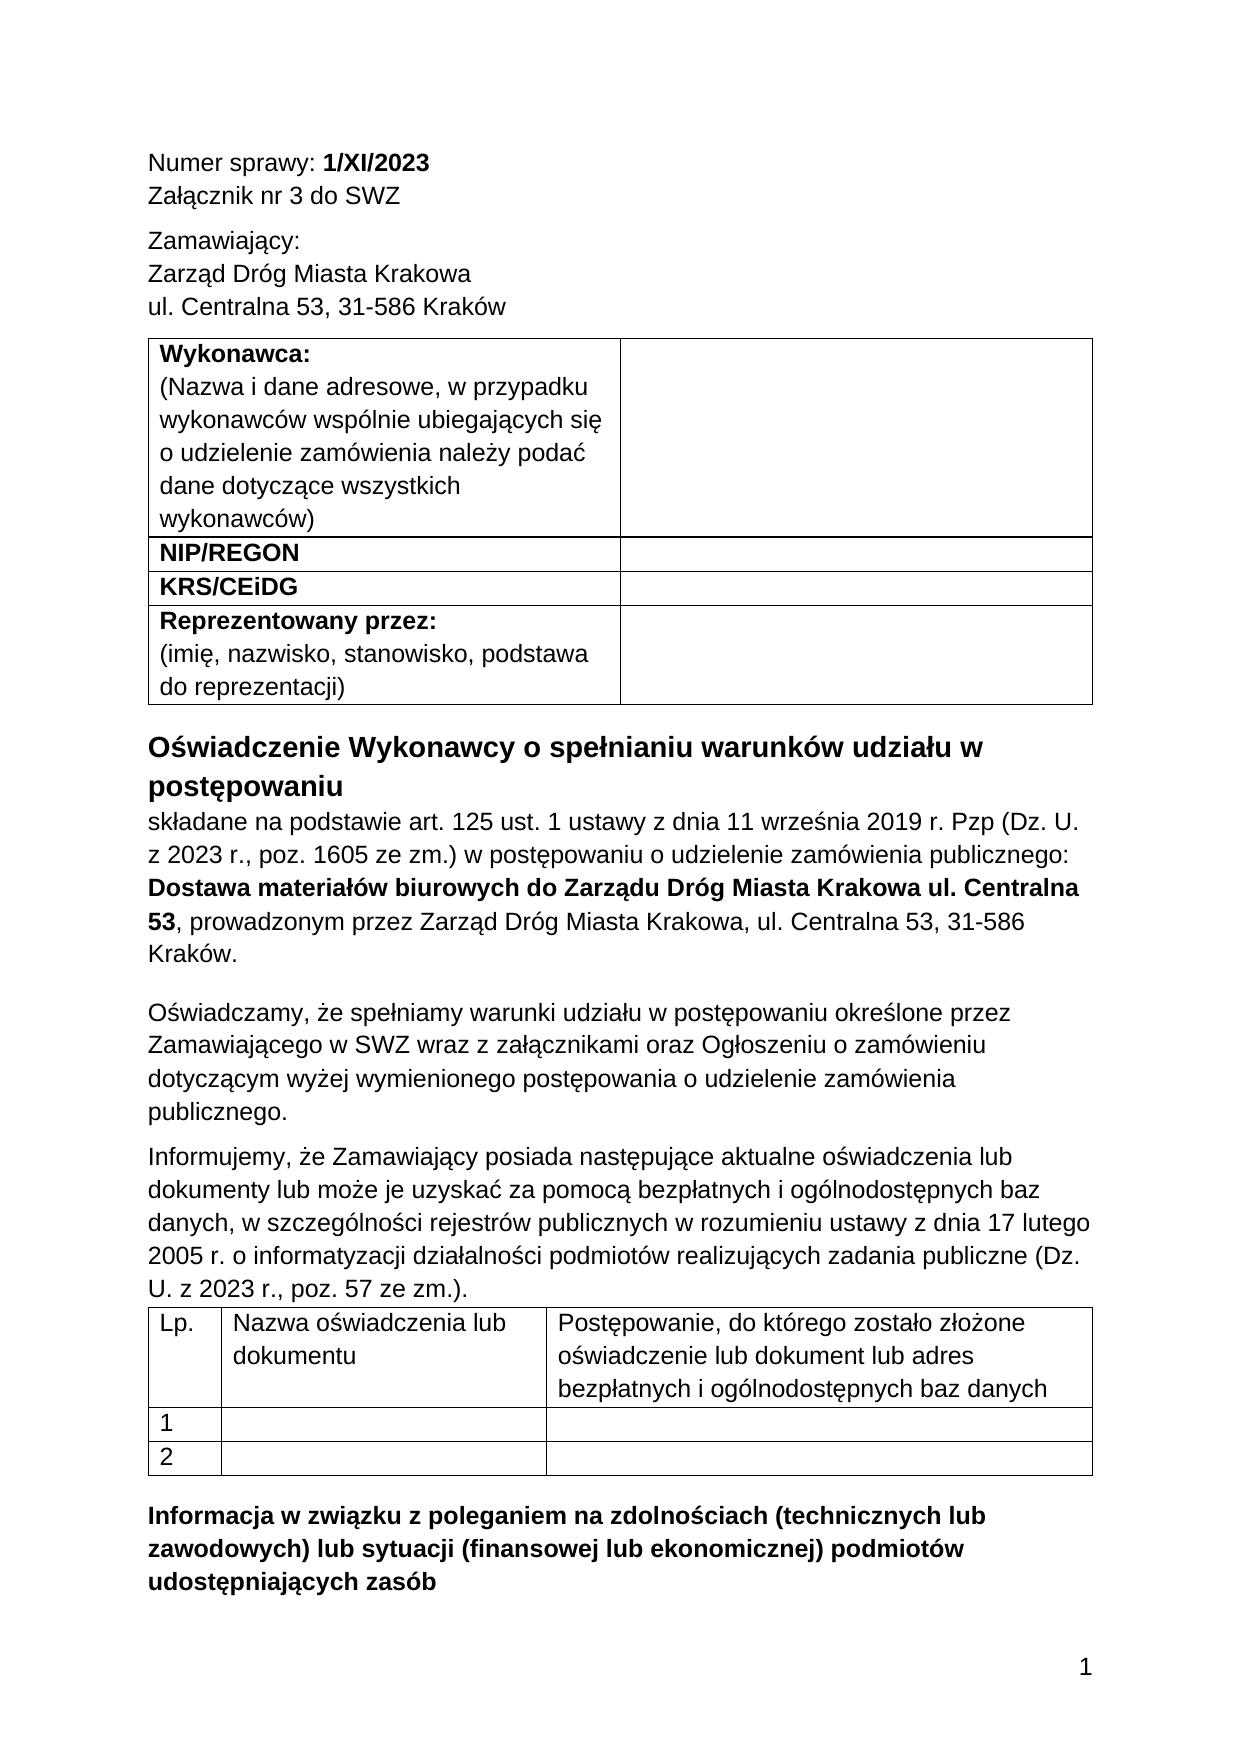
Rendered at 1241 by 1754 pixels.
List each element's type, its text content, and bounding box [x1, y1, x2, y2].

text Oświadczamy, że spełniamy warunki udziału w postępowaniu określone przez Zamawiającego w SWZ wraz z załącznikami oraz Ogłoszeniu o zamówieniu dotyczącym wyżej wymienionego postępowania o udzielenie zamówienia publicznego. [148, 997, 1093, 1125]
table_cell [547, 1408, 1092, 1441]
text Zarząd Dróg Miasta Krakowa [148, 259, 1093, 288]
table_cell [621, 572, 1092, 604]
table_header Lp. [149, 1308, 221, 1407]
table_cell [547, 1442, 1092, 1475]
text Załącznik nr 3 do SWZ [148, 181, 1093, 209]
table_cell 1 [149, 1408, 221, 1441]
table_header [621, 339, 1092, 536]
text składane na podstawie art. 125 ust. 1 ustawy z dnia 11 września 2019 r. Pzp (Dz. U. z 2023 r., poz. 1605 ze zm.) w postępowaniu o udzielenie zamówienia publicznego: Dostawa materiałów biurowych do Zarządu Dróg Miasta Krakowa ul. Centralna 53, prowadzonym przez Zarząd Dróg Miasta Krakowa, ul. Centralna 53, 31-586 Kraków. [148, 807, 1093, 968]
table_cell [621, 606, 1092, 704]
table_cell NIP/REGON [149, 538, 620, 571]
table_cell [621, 538, 1092, 571]
text ul. Centralna 53, 31-586 Kraków [148, 292, 1093, 321]
table_cell KRS/CEiDG [149, 572, 620, 604]
table_cell 2 [149, 1442, 221, 1475]
table_cell Reprezentowany przez: (imię, nazwisko, stanowisko, podstawa do reprezentacji) [149, 606, 620, 704]
table_header Wykonawca: (Nazwa i dane adresowe, w przypadku wykonawców wspólnie ubiegających się o udzielenie zamówienia należy podać dane dotyczące wszystkich wykonawców) [149, 339, 620, 536]
table_header Nazwa oświadczenia lub dokumentu [222, 1308, 546, 1407]
text Oświadczenie Wykonawcy o spełnianiu warunków udziału w postępowaniu [148, 730, 1093, 802]
text Numer sprawy: 1/XI/2023 [148, 148, 1093, 176]
text Informacja w związku z poleganiem na zdolnościach (technicznych lub zawodowych) lub sytuacji (finansowej lub ekonomicznej) podmiotów udostępniających zasób [148, 1501, 1093, 1596]
table_cell [222, 1408, 546, 1441]
table_cell [222, 1442, 546, 1475]
table_header Postępowanie, do którego zostało złożone oświadczenie lub dokument lub adres bezpłatnych i ogólnodostępnych baz danych [547, 1308, 1092, 1407]
text Zamawiający: [148, 226, 1093, 255]
text Informujemy, że Zamawiający posiada następujące aktualne oświadczenia lub dokumenty lub może je uzyskać za pomocą bezpłatnych i ogólnodostępnych baz danych, w szczególności rejestrów publicznych w rozumieniu ustawy z dnia 17 lutego 2005 r. o informatyzacji działalności podmiotów realizujących zadania publiczne (Dz. U. z 2023 r., poz. 57 ze zm.). [148, 1142, 1093, 1303]
